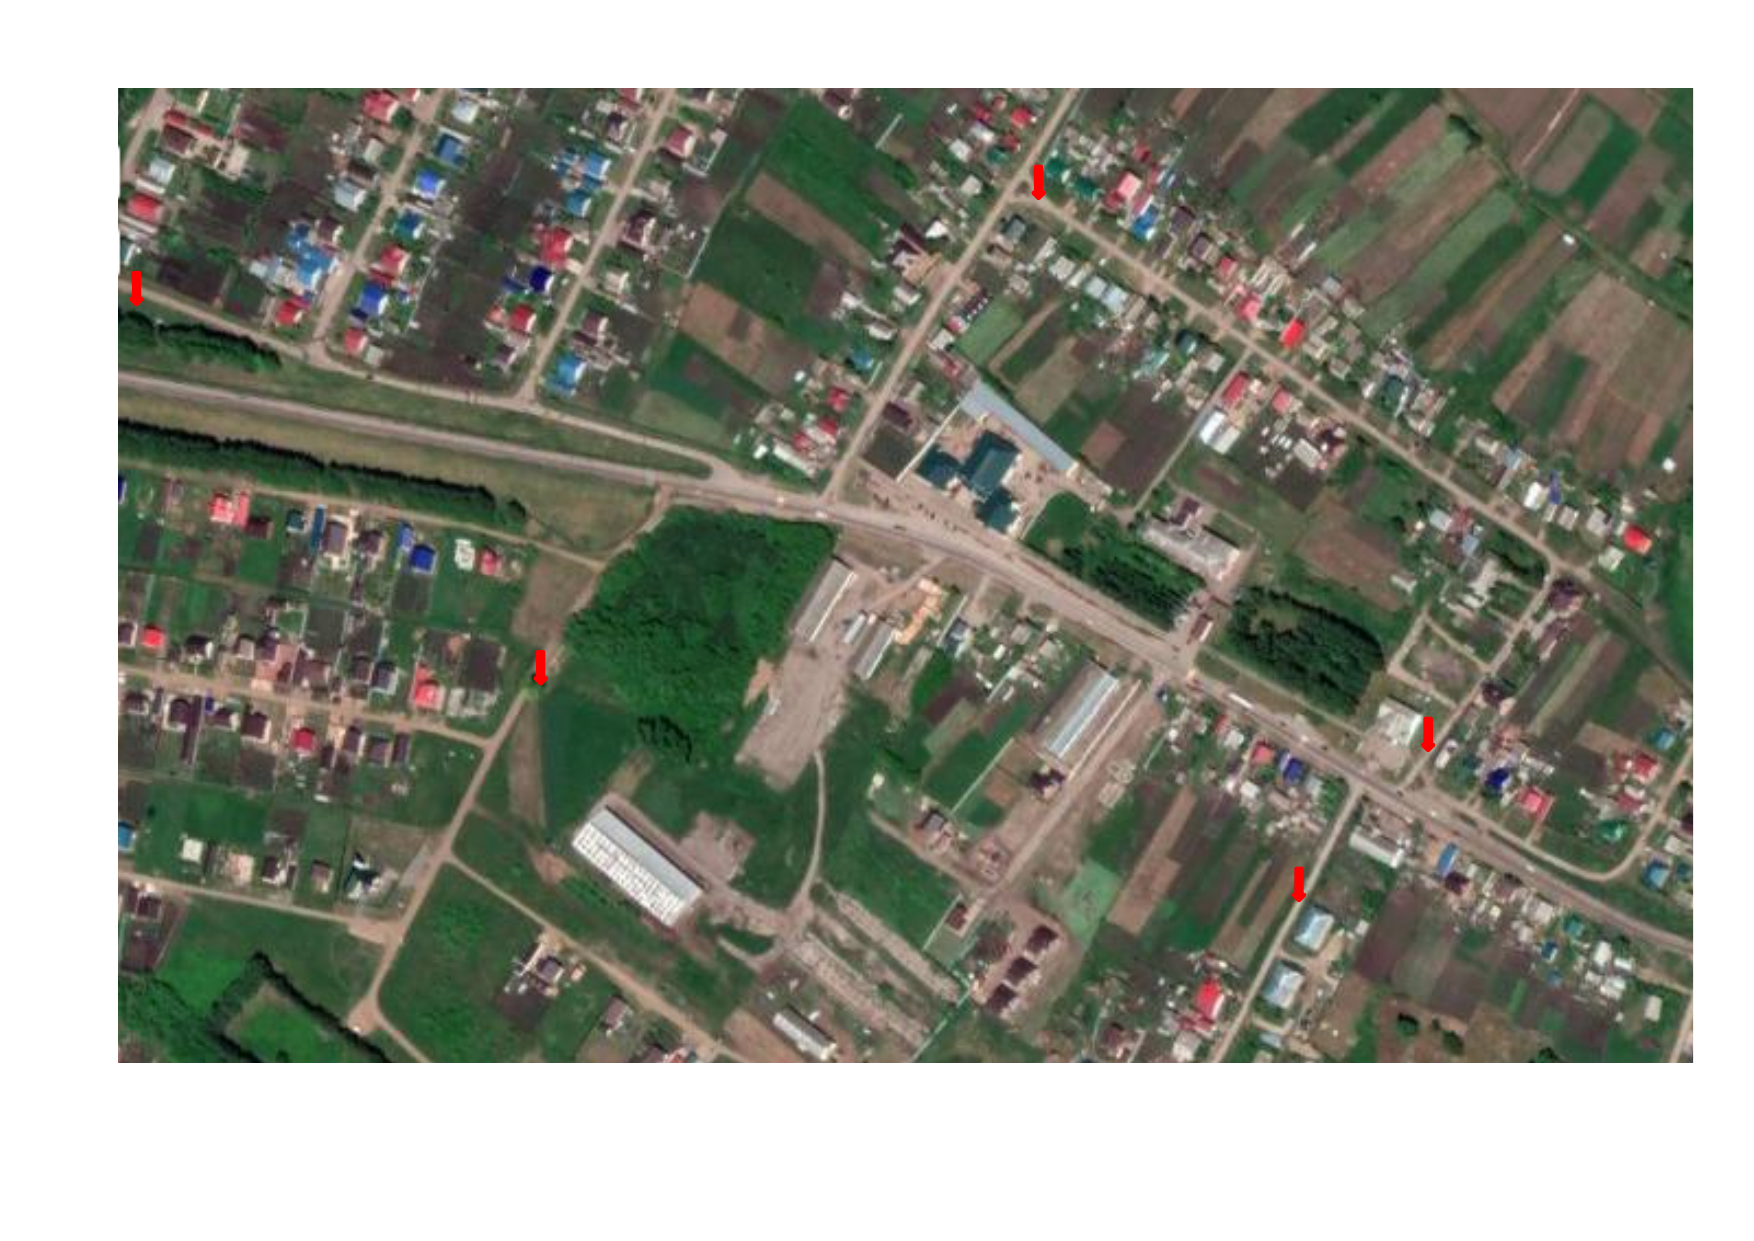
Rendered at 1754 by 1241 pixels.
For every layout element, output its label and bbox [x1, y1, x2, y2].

picture [118, 88, 1694, 1063]
